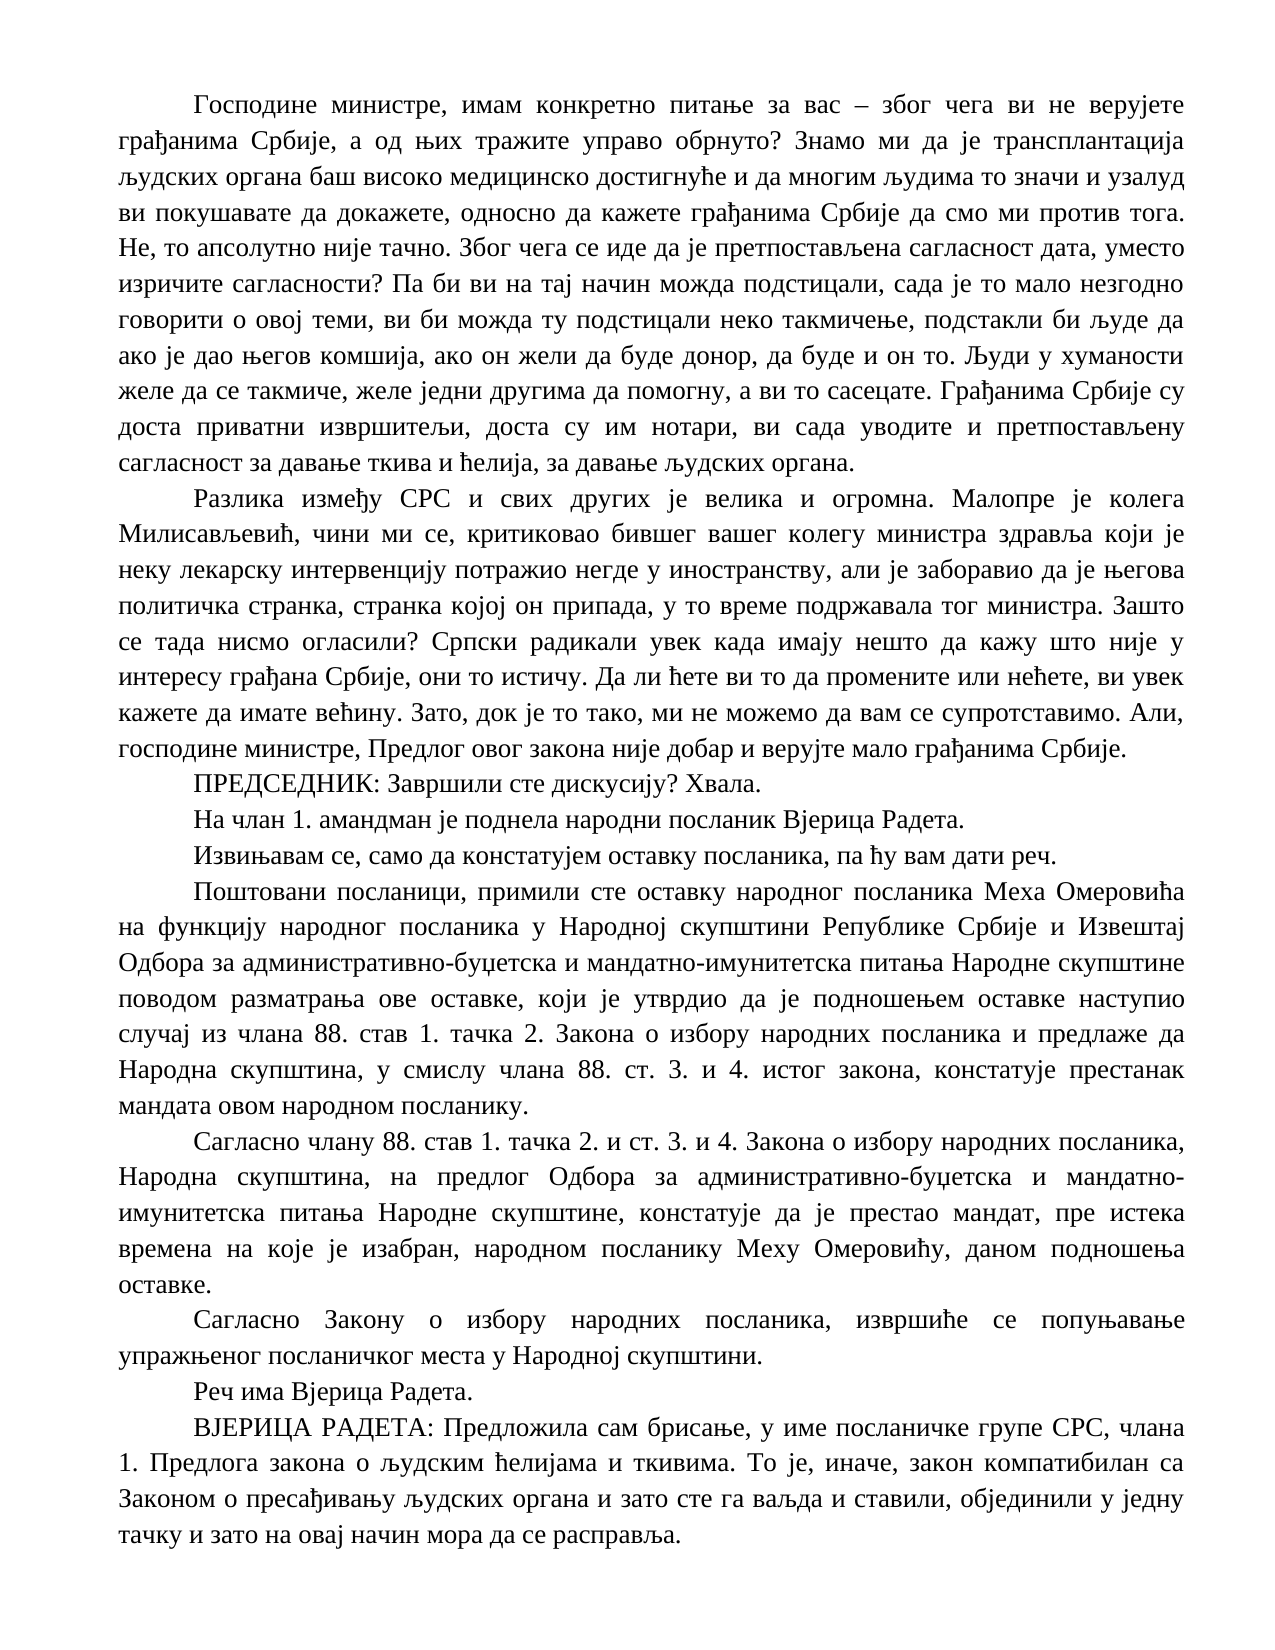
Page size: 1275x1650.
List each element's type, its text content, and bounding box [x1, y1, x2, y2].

text Поштовани посланици, примили сте оставку народног посланика Меха Омеровића на функцију народног посланика у Народној скупштини Републике Србије и Извештај Одбора за административно-буџетска и мандатно-имунитетска питања Народне скупштине поводом разматрања ове оставке, који је утврдио да је подношењем оставке наступио случај из члана 88. став 1. тачка 2. Закона о избору народних посланика и предлаже да Народна скупштина, у смислу члана 88. ст. 3. и 4. истог закона, констатује престанак мандата овом народном посланику. [118, 875, 1186, 1120]
text Реч има Вјерица Радета. [118, 1375, 1186, 1406]
text На члан 1. амандман је поднела народни посланик Вјерица Радета. [118, 803, 1186, 834]
text Разлика између СРС и свих других је велика и огромна. Малопре је колега Милисављевић, чини ми се, критиковао бившег вашег колегу министра здравља који је неку лекарску интервенцију потражио негде у иностранству, али је заборавио да је његова политичка странка, странка којој он припада, у то време подржавала тог министра. Зашто се тада нисмо огласили? Српски радикали увек када имају нешто да кажу што није у интересу грађана Србије, они то истичу. Да ли ћете ви то да промените или нећете, ви увек кажете да имате већину. Зато, док је то тако, ми не можемо да вам се супротставимо. Али, господине министре, Предлог овог закона није добар и верујте мало грађанима Србије. [118, 482, 1186, 763]
text Господине министре, имам конкретно питање за вас – због чега ви не верујете грађанима Србије, а од њих тражите управо обрнуто? Знамо ми да је трансплантација људских органа баш високо медицинско достигнуће и да многим људима то значи и узалуд ви покушавате да докажете, односно да кажете грађанима Србије да смо ми против тога. Не, то апсолутно није тачно. Због чега се иде да је претпостављена сагласност дата, уместо изричите сагласности? Па би ви на тај начин можда подстицали, сада је то мало незгодно говорити о овој теми, ви би можда ту подстицали неко такмичење, подстакли би људе да ако је дао његов комшија, ако он жели да буде донор, да буде и он то. Људи у хуманости желе да се такмиче, желе једни другима да помогну, а ви то сасецате. Грађанима Србије су доста приватни извршитељи, доста су им нотари, ви сада уводите и претпостављену сагласност за давање ткива и ћелија, за давање људских органа. [118, 89, 1186, 477]
text ПРЕДСЕДНИК: Завршили сте дискусију? Хвала. [118, 767, 1186, 799]
text Сагласно Закону о избору народних посланика, извршиће се попуњавање упражњеног посланичког места у Народној скупштини. [118, 1303, 1186, 1370]
text Извињавам се, само да констатујем оставку посланика, па ћу вам дати реч. [118, 839, 1186, 870]
text ВЈЕРИЦА РАДЕТА: Предложила сам брисање, у име посланичке групе СРС, члана 1. Предлога закона о људским ћелијама и ткивима. То је, иначе, закон компатибилан са Законом о пресађивању људских органа и зато сте га ваљда и ставили, објединили у једну тачку и зато на овај начин мора да се расправља. [118, 1411, 1186, 1549]
text Сагласно члану 88. став 1. тачка 2. и ст. 3. и 4. Закона о избору народних посланика, Народна скупштина, на предлог Одбора за административно-буџетска и мандатно-имунитетска питања Народне скупштине, констатује да је престао мандат, пре истека времена на које је изабран, народном посланику Меху Омеровићу, даном подношења оставке. [118, 1125, 1186, 1299]
